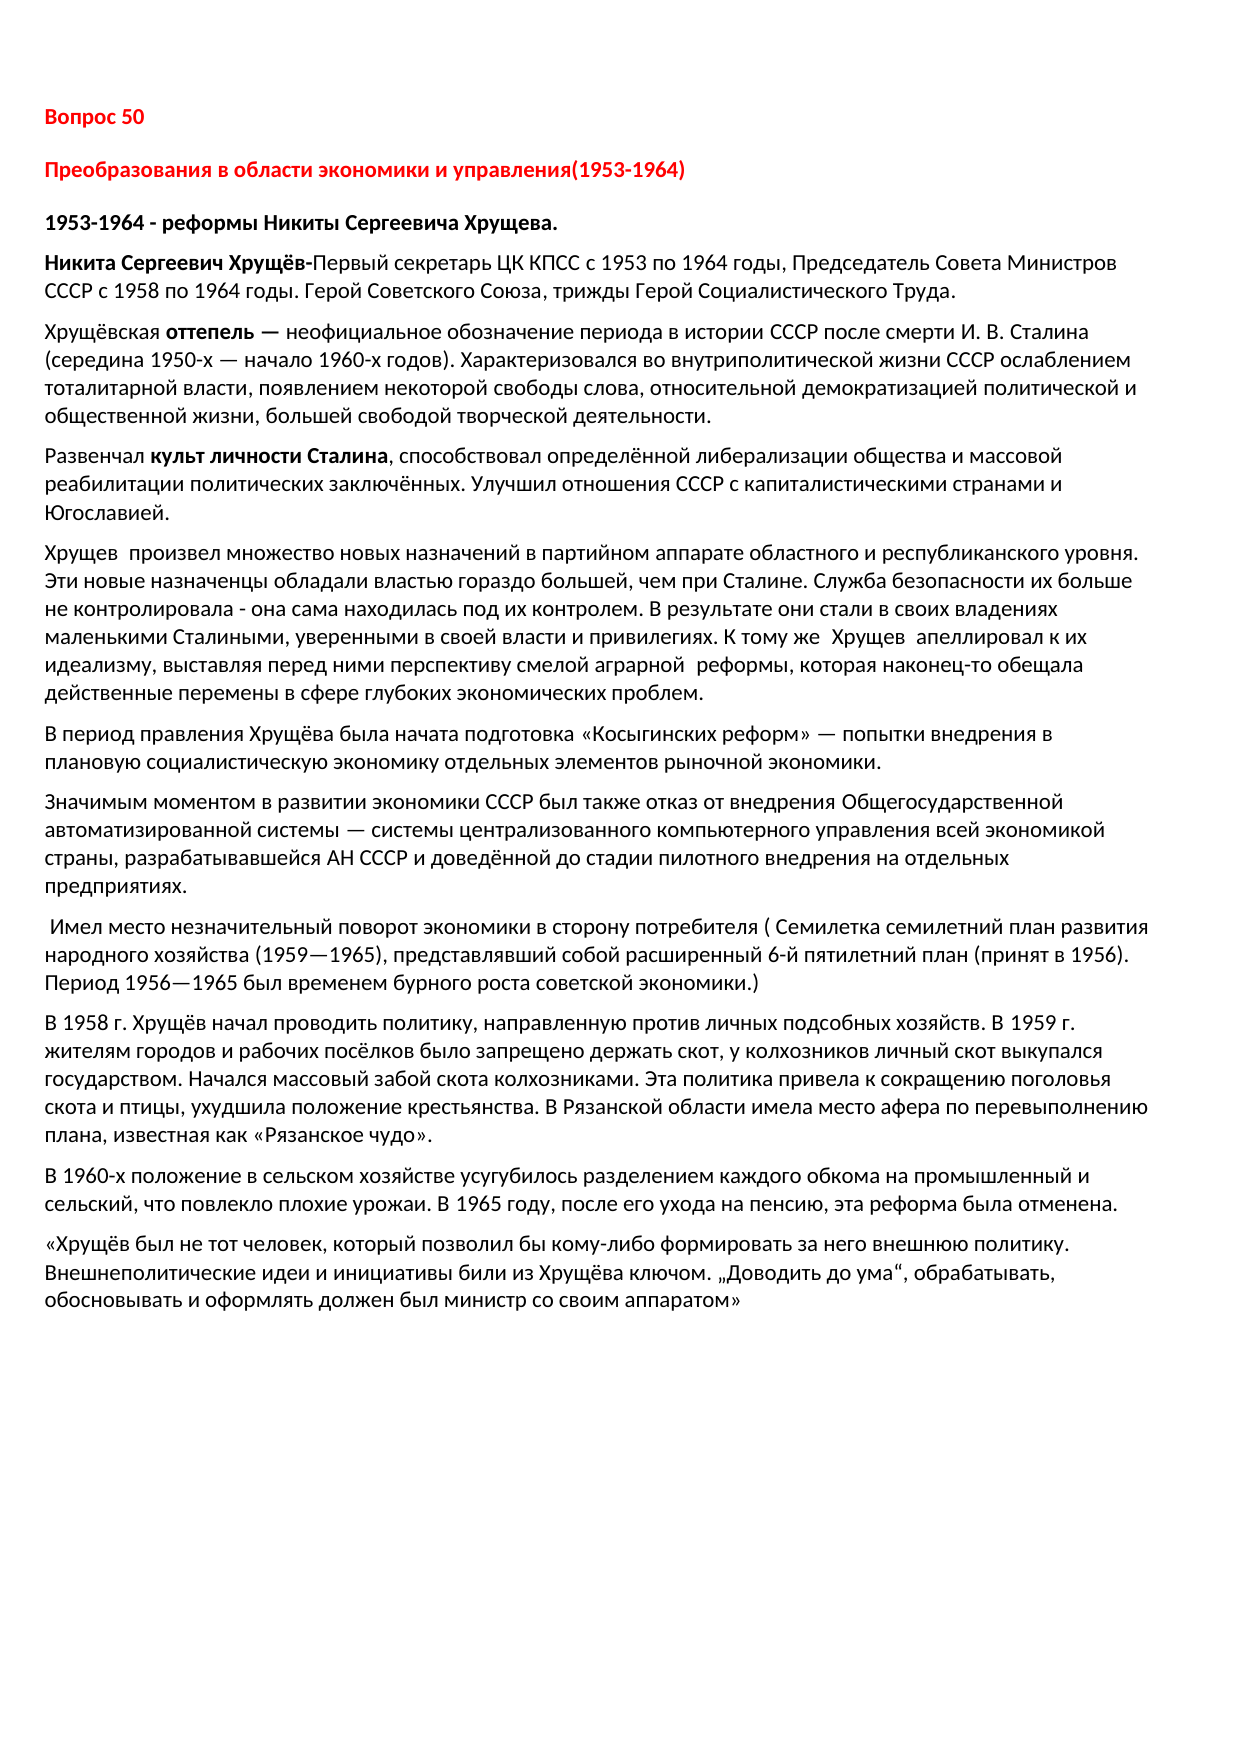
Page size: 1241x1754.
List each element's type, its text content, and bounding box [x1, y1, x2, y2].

text Хрущёвская оттепель — неофициальное обозначение периода в истории СССР после смерти И. В. Сталина (середина 1950-х — начало 1960-х годов). Характеризовался во внутриполитической жизни СССР ослаблением тоталитарной власти, появлением некоторой свободы слова, относительной демократизацией политической и общественной жизни, большей свободой творческой деятельности. [44, 317, 1152, 429]
text Значимым моментом в развитии экономики СССР был также отказ от внедрения Общегосударственной автоматизированной системы — системы централизованного компьютерного управления всей экономикой страны, разрабатывавшейся АН СССР и доведённой до стадии пилотного внедрения на отдельных предприятиях. [44, 787, 1152, 899]
text Хрущев произвел множество новых назначений в партийном аппарате областного и республиканского уровня. Эти новые назначенцы обладали властью гораздо большей, чем при Сталине. Служба безопасности их больше не контролировала - она сама находилась под их контролем. В результате они стали в своих владениях маленькими Сталиными, уверенными в своей власти и привилегиях. К тому же Хрущев апеллировал к их идеализму, выставляя перед ними перспективу смелой аграрной реформы, которая наконец-то обещала действенные перемены в сфере глубоких экономических проблем. [44, 538, 1152, 706]
text В период правления Хрущёва была начата подготовка «Косыгинских реформ» — попытки внедрения в плановую социалистическую экономику отдельных элементов рыночной экономики. [44, 719, 1152, 775]
text Вопрос 50 [44, 102, 1152, 130]
text «Хрущёв был не тот человек, который позволил бы кому-либо формировать за него внешнюю политику. Внешнеполитические идеи и инициативы били из Хрущёва ключом. „Доводить до ума“, обрабатывать, обосновывать и оформлять должен был министр со своим аппаратом» [44, 1229, 1152, 1314]
text Никита Сергеевич Хрущёв-Первый секретарь ЦК КПСС с 1953 по 1964 годы, Председатель Совета Министров СССР с 1958 по 1964 годы. Герой Советского Союза, трижды Герой Социалистического Труда. [44, 248, 1152, 304]
text 1953-1964 - реформы Никиты Сергеевича Хрущева. [44, 208, 1152, 236]
text В 1958 г. Хрущёв начал проводить политику, направленную против личных подсобных хозяйств. В 1959 г. жителям городов и рабочих посёлков было запрещено держать скот, у колхозников личный скот выкупался государством. Начался массовый забой скота колхозниками. Эта политика привела к сокращению поголовья скота и птицы, ухудшила положение крестьянства. В Рязанской области имела место афера по перевыполнению плана, известная как «Рязанское чудо». [44, 1008, 1152, 1148]
text Преобразования в области экономики и управления(1953-1964) [44, 155, 1152, 183]
text Имел место незначительный поворот экономики в сторону потребителя ( Семилетка семилетний план развития народного хозяйства (1959—1965), представлявший собой расширенный 6-й пятилетний план (принят в 1956). Период 1956—1965 был временем бурного роста советской экономики.) [44, 912, 1152, 996]
text Развенчал культ личности Сталина, способствовал определённой либерализации общества и массовой реабилитации политических заключённых. Улучшил отношения СССР с капиталистическими странами и Югославией. [44, 442, 1152, 526]
text В 1960-х положение в сельском хозяйстве усугубилось разделением каждого обкома на промышленный и сельский, что повлекло плохие урожаи. В 1965 году, после его ухода на пенсию, эта реформа была отменена. [44, 1161, 1152, 1217]
